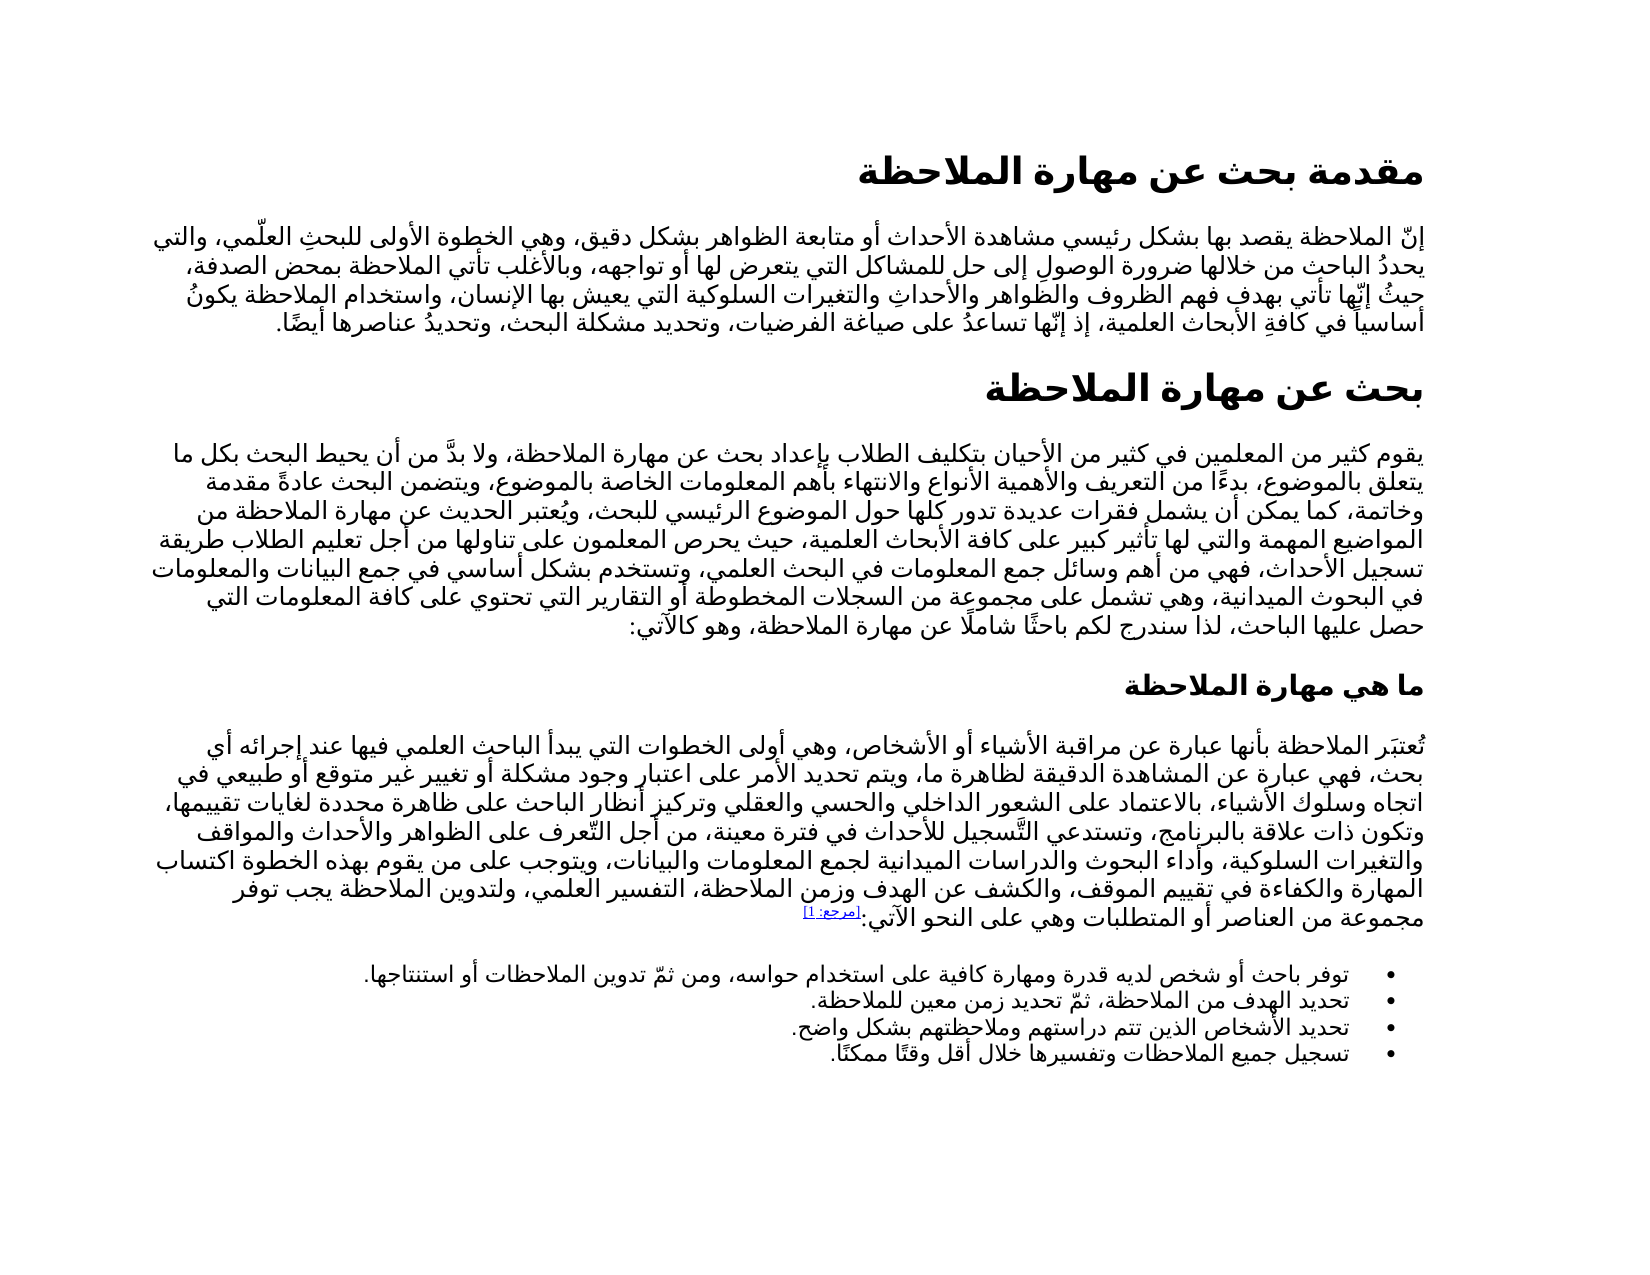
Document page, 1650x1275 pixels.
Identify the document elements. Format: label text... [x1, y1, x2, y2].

text إنّ الملاحظة يقصد بها بشكل رئيسي مشاهدة الأحداث أو متابعة الظواهر بشكل دقيق، وهي الخطوة الأولى للبحثِ العلّمي، والتي يحددُ الباحث من خلالها ضرورة الوصولِ إلى حل للمشاكل التي يتعرض لها أو تواجهه، وبالأغلب تأتي الملاحظة بمحض الصدفة، حيثُ إنّها تأتي بهدف فهم الظروف والظواهر والأحداثِ والتغيرات السلوكية التي يعيش بها الإنسان، واستخدام الملاحظة يكونُ أساسياً في كافةِ الأبحاث العلمية، إذ إنّها تساعدُ على صياغة الفرضيات، وتحديد مشكلة البحث، وتحديدُ عناصرها أيضًا. [150, 222, 1425, 337]
list تحديد الأشخاص الذين تتم دراستهم وملاحظتهم بشكل واضح. [150, 1014, 1387, 1040]
subtitle بحث عن مهارة الملاحظة [150, 366, 1425, 409]
list توفر باحث أو شخص لديه قدرة ومهارة كافية على استخدام حواسه، ومن ثمّ تدوين الملاحظات أو استنتاجها. [150, 961, 1387, 987]
subtitle مقدمة بحث عن مهارة الملاحظة [150, 150, 1425, 193]
list تسجيل جميع الملاحظات وتفسيرها خلال أقل وقتًا ممكنًا. [150, 1040, 1387, 1067]
text يقوم كثير من المعلمين في كثير من الأحيان بتكليف الطلاب بإعداد بحث عن مهارة الملاحظة، ولا بدَّ من أن يحيط البحث بكل ما يتعلق بالموضوع، بدءًا من التعريف والأهمية الأنواع والانتهاء بأهم المعلومات الخاصة بالموضوع، ويتضمن البحث عادةً مقدمة وخاتمة، كما يمكن أن يشمل فقرات عديدة تدور كلها حول الموضوع الرئيسي للبحث، ويُعتبر الحديث عن مهارة الملاحظة من المواضيع المهمة والتي لها تأثير كبير على كافة الأبحاث العلمية، حيث يحرص المعلمون على تناولها من أجل تعليم الطلاب طريقة تسجيل الأحداث، فهي من أهم وسائل جمع المعلومات في البحث العلمي، وتستخدم بشكل أساسي في جمع البيانات والمعلومات في البحوث الميدانية، وهي تشمل على مجموعة من السجلات المخطوطة أو التقارير التي تحتوي على كافة المعلومات التي حصل عليها الباحث، لذا سندرج لكم باحثًا شاملًا عن مهارة الملاحظة، وهو كالآتي: [150, 439, 1425, 640]
subtitle ما هي مهارة الملاحظة [150, 669, 1425, 702]
list تحديد الهدف من الملاحظة، ثمّ تحديد زمن معين للملاحظة. [150, 987, 1387, 1014]
text تُعتبَر الملاحظة بأنها عبارة عن مراقبة الأشياء أو الأشخاص، وهي أولى الخطوات التي يبدأ الباحث العلمي فيها عند إجرائه أي بحث، فهي عبارة عن المشاهدة الدقيقة لظاهرة ما، ويتم تحديد الأمر على اعتبار وجود مشكلة أو تغيير غير متوقع أو طبيعي في اتجاه وسلوك الأشياء، بالاعتماد على الشعور الداخلي والحسي والعقلي وتركيز أنظار الباحث على ظاهرة محددة لغايات تقييمها، وتكون ذات علاقة بالبرنامج، وتستدعي التَّسجيل للأحداث في فترة معينة، من أجل التّعرف على الظواهر والأحداث والمواقف والتغيرات السلوكية، وأداء البحوث والدراسات الميدانية لجمع المعلومات والبيانات، ويتوجب على من يقوم بهذه الخطوة اكتساب المهارة والكفاءة في تقييم الموقف، والكشف عن الهدف وزمن الملاحظة، التفسير العلمي، ولتدوين الملاحظة يجب توفر مجموعة من العناصر أو المتطلبات وهي على النحو الآتي:[مرجع: 1] [150, 731, 1425, 932]
